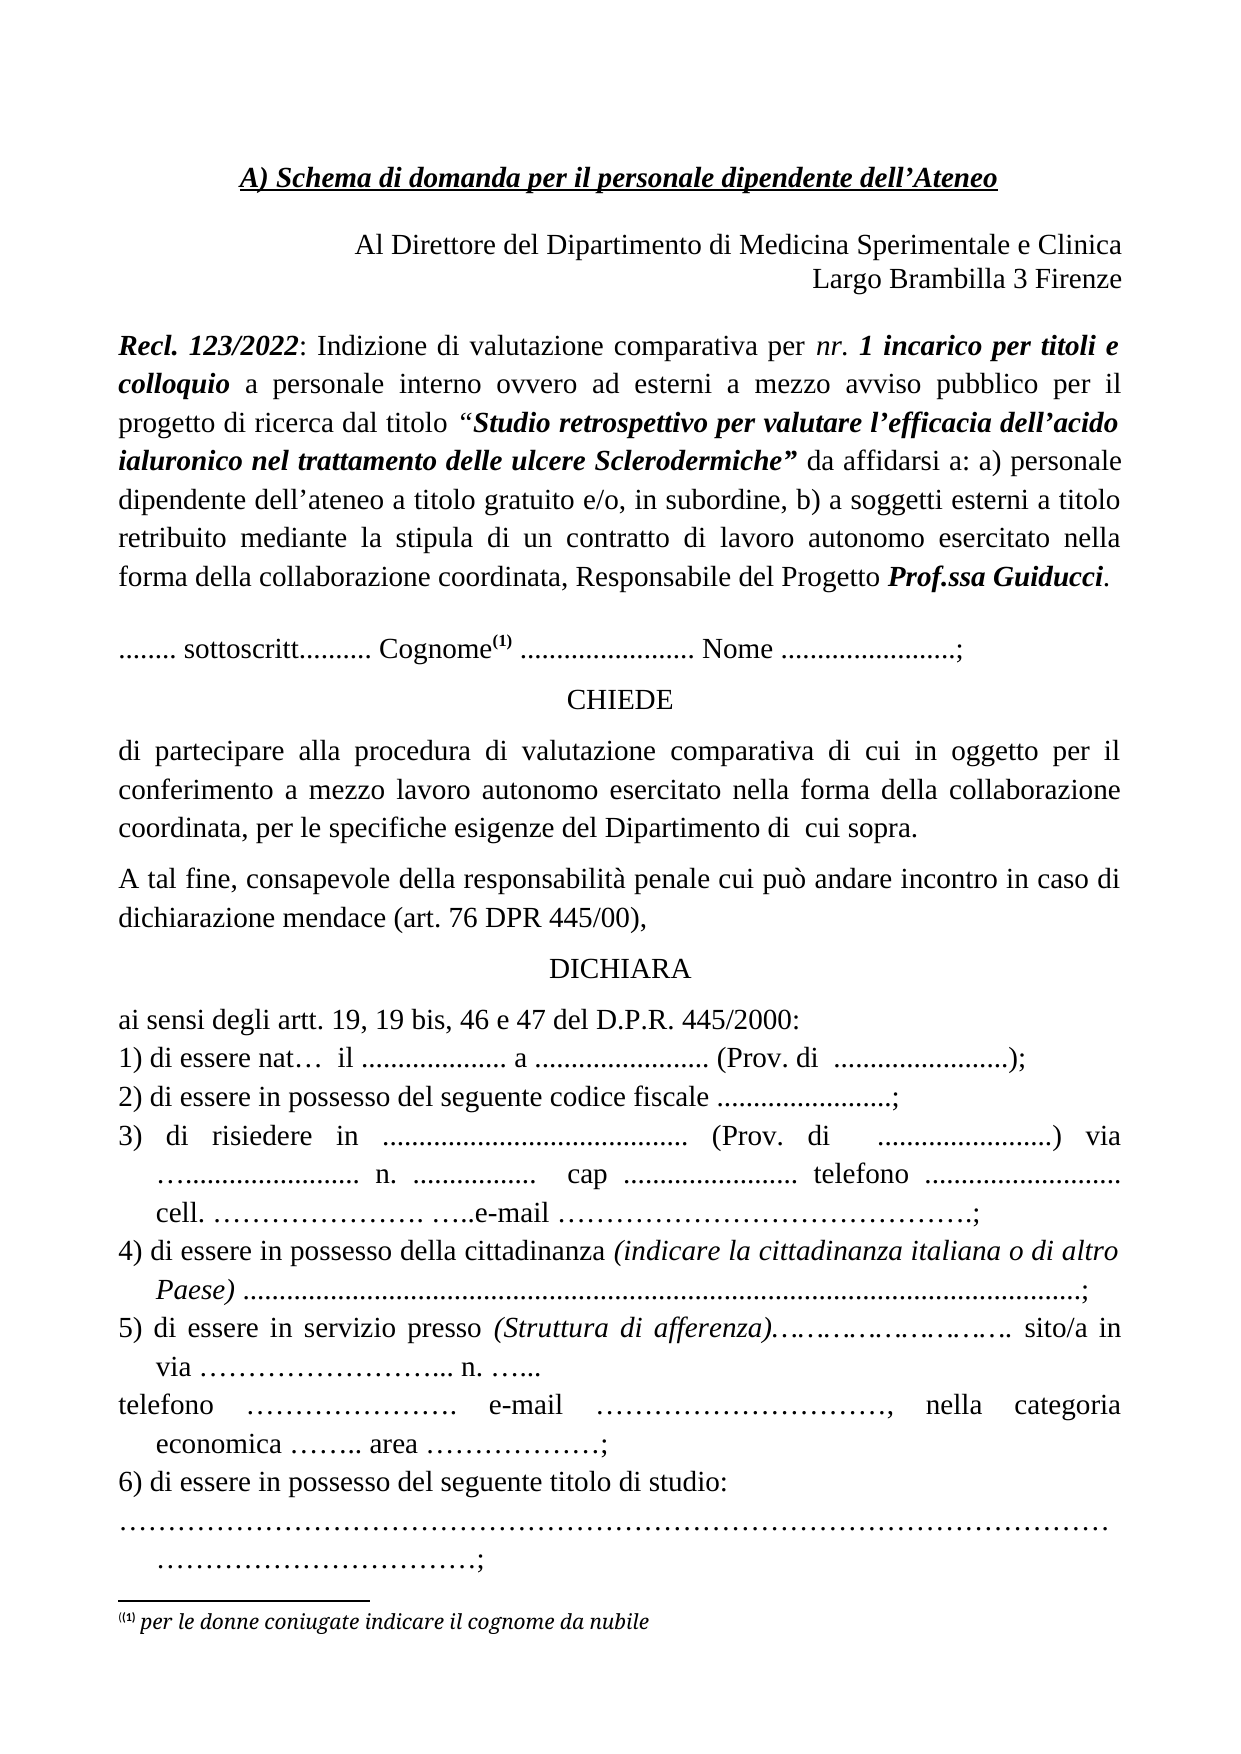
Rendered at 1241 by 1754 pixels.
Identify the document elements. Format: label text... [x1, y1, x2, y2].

text DICHIARA [118, 951, 1122, 984]
text ………………………………………………………………………………………………………………………; [118, 1503, 1122, 1575]
text ........ sottoscritt.......... Cognome(1) ........................ Nome ........................; [118, 631, 1122, 665]
text 3) di risiedere in .......................................... (Prov. di ........................) via …........................ n. ................. cap ........................ telefono ........................... cell. …………………. …..e-mail …………………………………….; [118, 1118, 1122, 1228]
text A tal fine, consapevole della responsabilità penale cui può andare incontro in caso di dichiarazione mendace (art. 76 DPR 445/00), [118, 861, 1122, 933]
text Largo Brambilla 3 Firenze [118, 261, 1122, 294]
text 4) di essere in possesso della cittadinanza (indicare la cittadinanza italiana o di altro Paese) ...................................................................................................................; [118, 1233, 1122, 1305]
text 5) di essere in servizio presso (Struttura di afferenza)………………………. sito/a in via ……………………... n. …... [118, 1310, 1122, 1382]
text 1) di essere nat… il .................... a ........................ (Prov. di ........................); [118, 1041, 1122, 1074]
text A) Schema di domanda per il personale dipendente dell’Ateneo [118, 160, 1122, 194]
text di partecipare alla procedura di valutazione comparativa di cui in oggetto per il conferimento a mezzo lavoro autonomo esercitato nella forma della collaborazione coordinata, per le specifiche esigenze del Dipartimento di cui sopra. [118, 733, 1122, 844]
text 6) di essere in possesso del seguente titolo di studio: [118, 1464, 1122, 1498]
text Al Direttore del Dipartimento di Medicina Sperimentale e Clinica [118, 227, 1122, 261]
text 2) di essere in possesso del seguente codice fiscale ........................; [118, 1079, 1122, 1113]
text telefono …………………. e-mail …………………………, nella categoria economica …….. area ………………; [118, 1387, 1122, 1459]
text CHIEDE [118, 682, 1122, 716]
text Recl. 123/2022: Indizione di valutazione comparativa per nr. 1 incarico per titoli e colloquio a personale interno ovvero ad esterni a mezzo avviso pubblico per il progetto di ricerca dal titolo “Studio retrospettivo per valutare l’efficacia dell’acido ialuronico nel trattamento delle ulcere Sclerodermiche” da affidarsi a: a) personale dipendente dell’ateneo a titolo gratuito e/o, in subordine, b) a soggetti esterni a titolo retribuito mediante la stipula di un contratto di lavoro autonomo esercitato nella forma della collaborazione coordinata, Responsabile del Progetto Prof.ssa Guiducci. [118, 328, 1122, 593]
text ai sensi degli artt. 19, 19 bis, 46 e 47 del D.P.R. 445/2000: [118, 1002, 1121, 1036]
